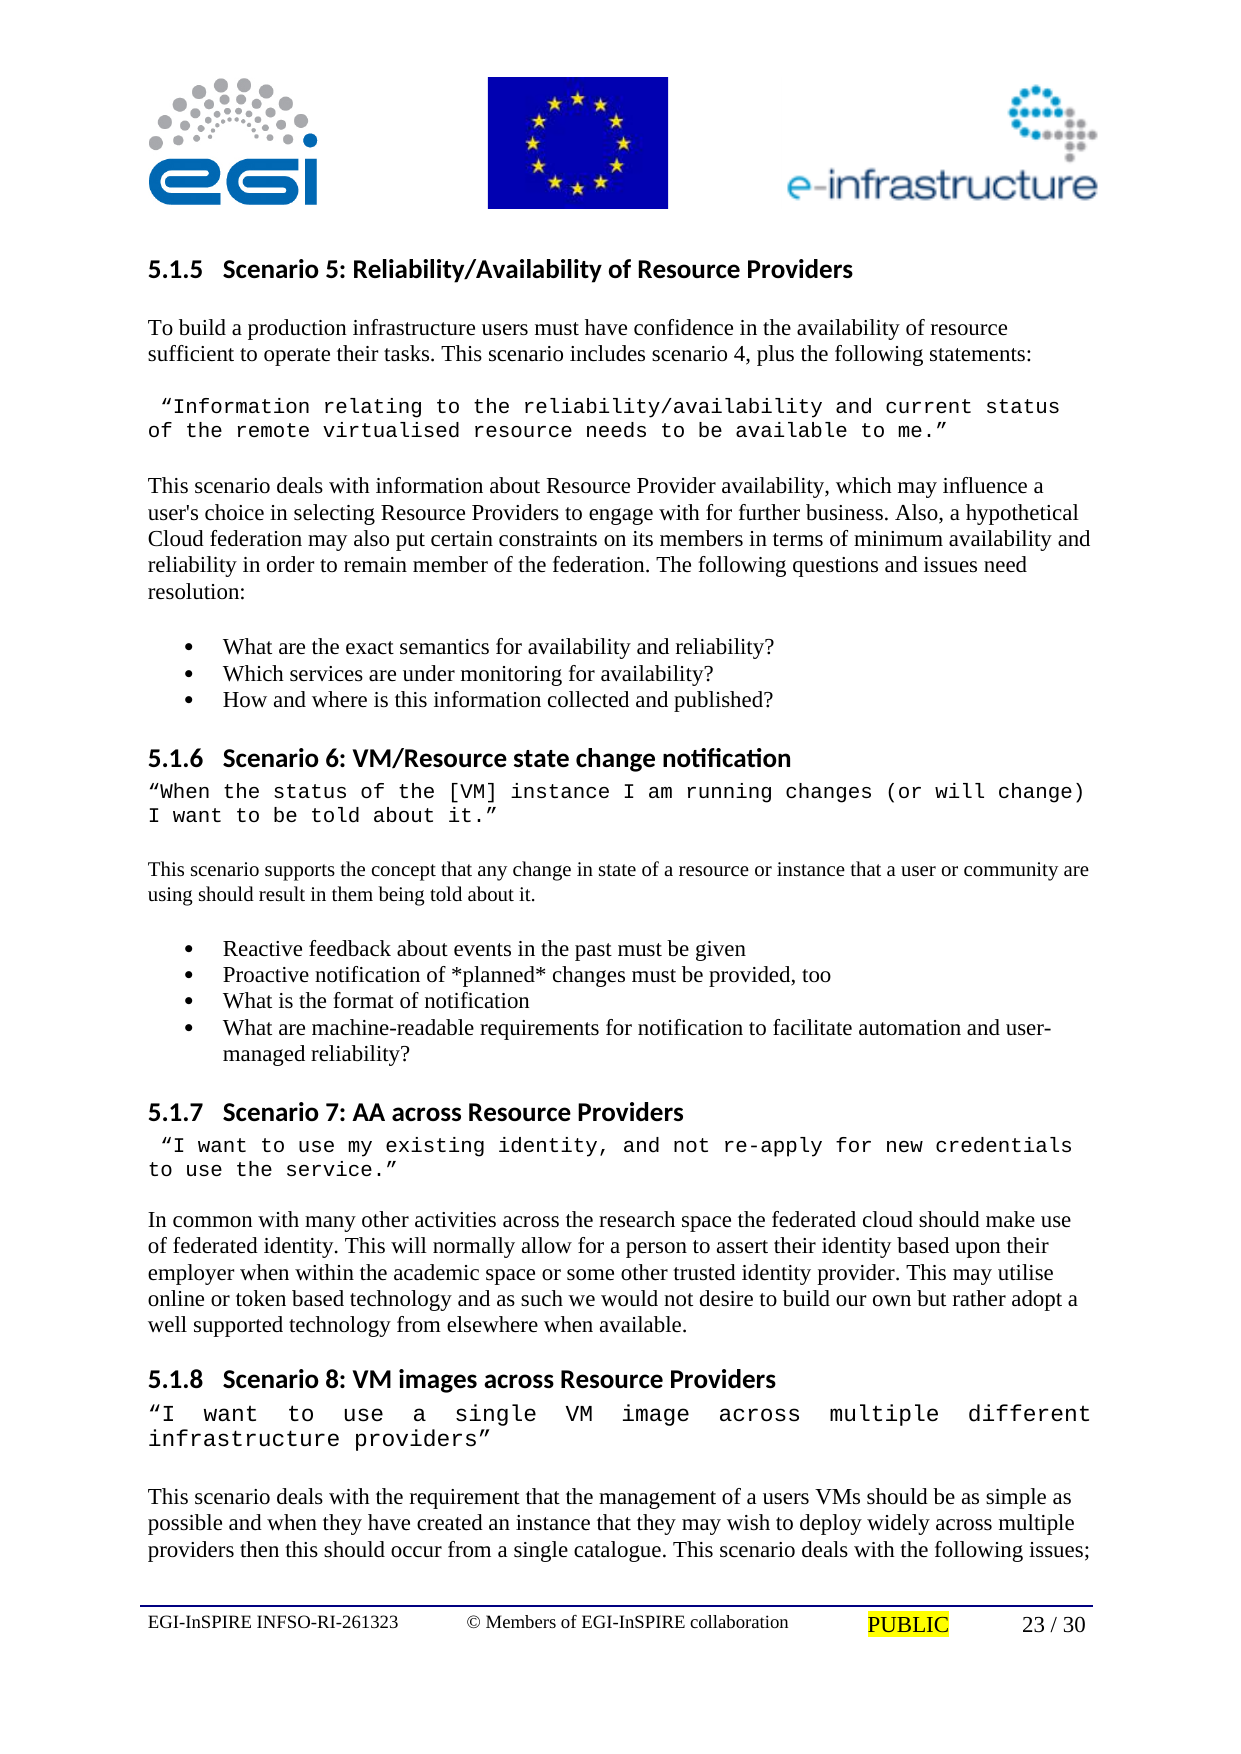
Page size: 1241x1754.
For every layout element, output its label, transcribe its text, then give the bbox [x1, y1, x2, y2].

text In common with many other activities across the research space the federated cloud should make use of federated identity. This will normally allow for a person to assert their identity based upon their employer when within the academic space or some other trusted identity provider. This may utilise online or token based technology and as such we would not desire to build our own but rather adopt a well supported technology from elsewhere when available. [148, 1206, 1092, 1338]
list What are the exact semantics for availability and reliability? [185, 633, 1092, 660]
text “When the status of the [VM] instance I am running changes (or will change) I want to be told about it.” [148, 781, 1092, 828]
text This scenario supports the concept that any change in state of a resource or instance that a user or community are using should result in them being told about it. [148, 857, 1092, 906]
text “I want to use my existing identity, and not re-apply for new credentials to use the service.” [148, 1135, 1092, 1182]
list What is the format of notification [185, 987, 1092, 1014]
list Reactive feedback about events in the past must be given [185, 935, 1092, 961]
list What are machine-readable requirements for notification to facilitate automation and user-managed reliability? [185, 1014, 1092, 1066]
text “I want to use a single VM image across multiple different infrastructure providers” [148, 1402, 1092, 1454]
picture [487, 77, 669, 209]
text This scenario deals with the requirement that the management of a users VMs should be as simple as possible and when they have created an instance that they may wish to deploy widely across multiple providers then this should occur from a single catalogue. This scenario deals with the following issues; [148, 1483, 1092, 1562]
list Which services are under monitoring for availability? [185, 660, 1092, 686]
subtitle Scenario 8: VM images across Resource Providers [148, 1363, 1092, 1396]
text This scenario deals with information about Resource Provider availability, which may influence a user's choice in selecting Resource Providers to engage with for further business. Also, a hypothetical Cloud federation may also put certain constraints on its members in terms of minimum availability and reliability in order to remain member of the federation. The following questions and issues need resolution: [148, 472, 1092, 604]
subtitle Scenario 6: VM/Resource state change notification [148, 742, 1092, 775]
picture [147, 77, 319, 207]
text To build a production infrastructure users must have confidence in the availability of resource sufficient to operate their tasks. This scenario includes scenario 4, plus the following statements: [148, 314, 1092, 367]
list How and where is this information collected and published? [185, 686, 1092, 712]
text “Information relating to the reliability/availability and current status of the remote virtualised resource needs to be available to me.” [148, 396, 1092, 443]
list Proactive notification of *planned* changes must be provided, too [185, 961, 1092, 987]
picture [780, 77, 1106, 209]
subtitle Scenario 5: Reliability/Availability of Resource Providers [148, 252, 1092, 285]
subtitle Scenario 7: AA across Resource Providers [148, 1096, 1092, 1129]
